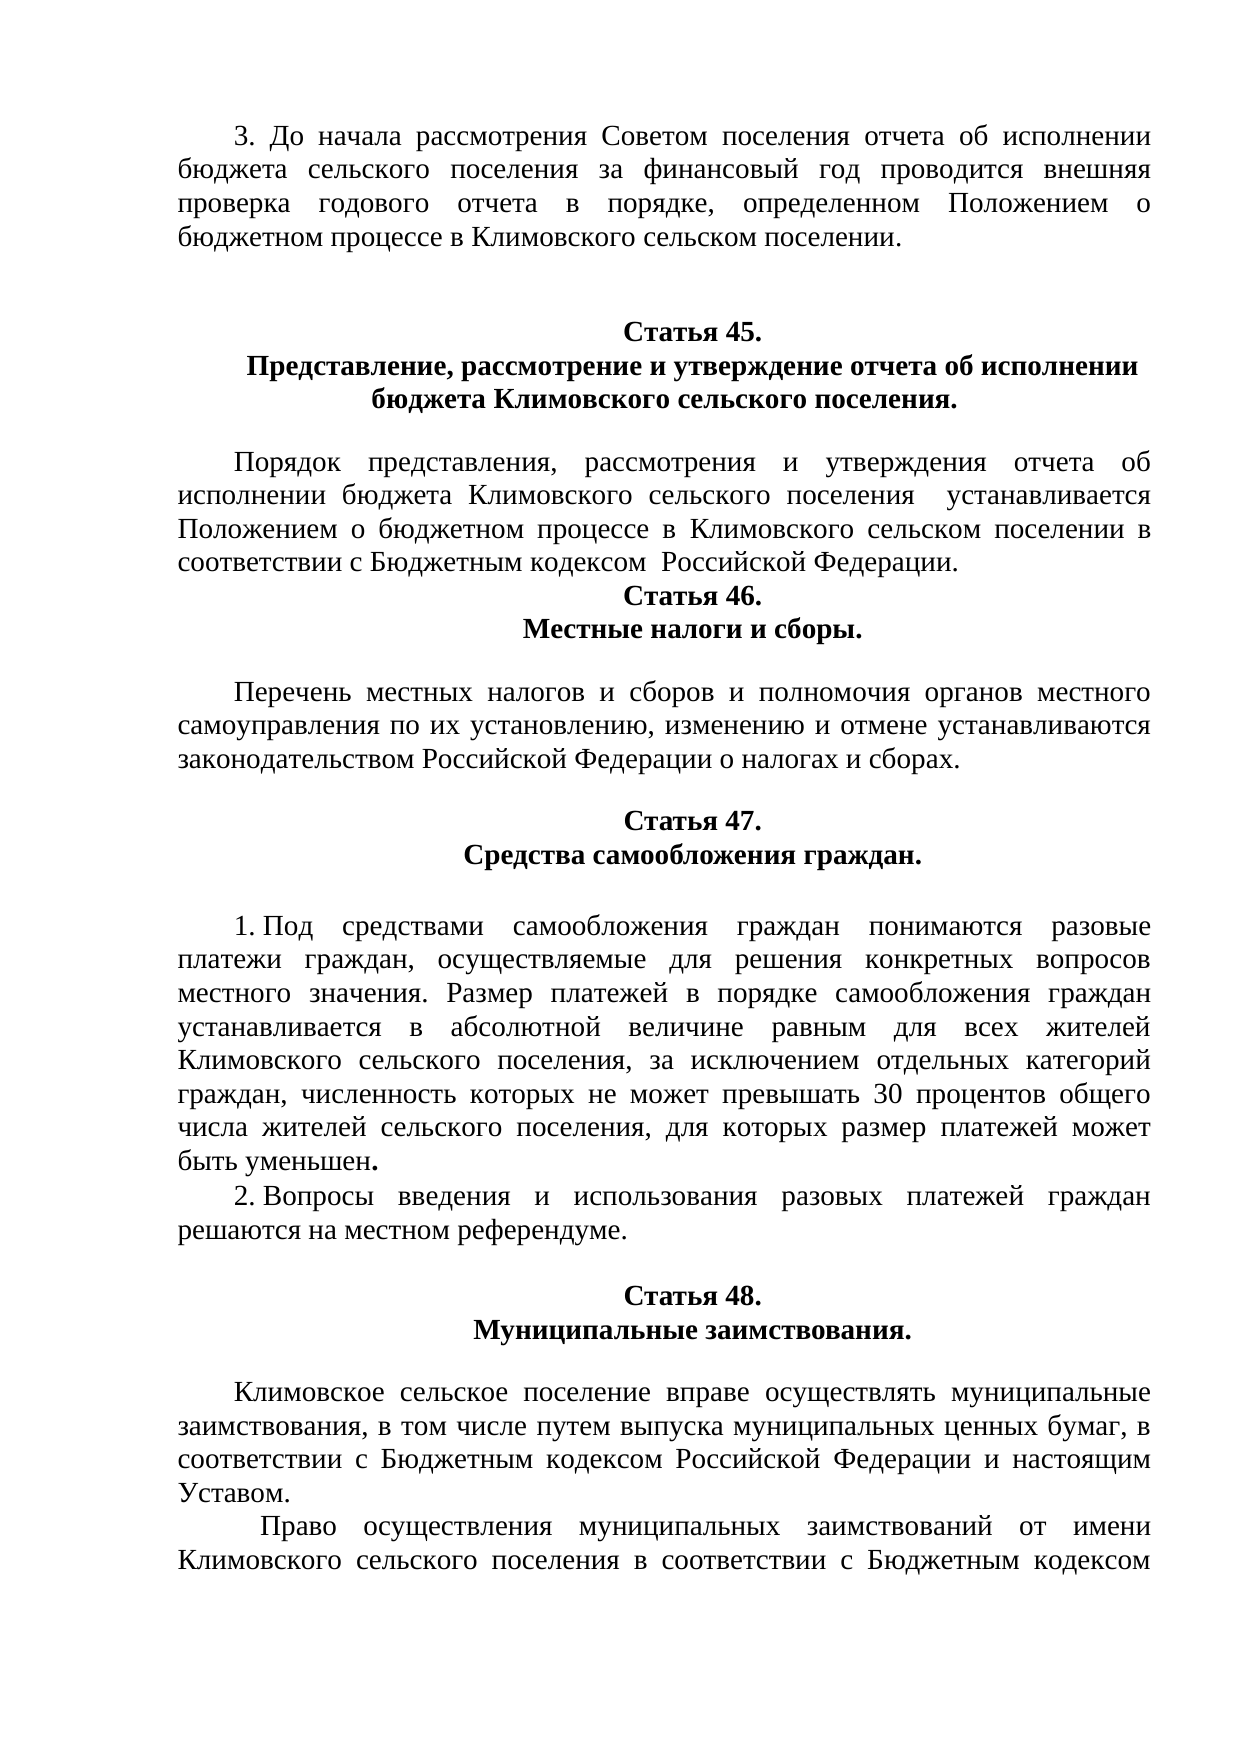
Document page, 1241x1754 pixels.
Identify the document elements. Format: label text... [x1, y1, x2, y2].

text 2. Вопросы введения и использования разовых платежей граждан решаются на местном референдуме. [177, 1178, 1152, 1246]
text Средства самообложения граждан. [177, 837, 1152, 870]
text Статья 47. [177, 803, 1152, 837]
text Местные налоги и сборы. [177, 612, 1152, 645]
text 1. Под средствами самообложения граждан понимаются разовые платежи граждан, осуществляемые для решения конкретных вопросов местного значения. Размер платежей в порядке самообложения граждан устанавливается в абсолютной величине равным для всех жителей Климовского сельского поселения, за исключением отдельных категорий граждан, численность которых не может превышать 30 процентов общего числа жителей сельского поселения, для которых размер платежей может быть уменьшен. [177, 908, 1152, 1176]
text Порядок представления, рассмотрения и утверждения отчета об исполнении бюджета Климовского сельского поселения устанавливается Положением о бюджетном процессе в Климовского сельском поселении в соответствии с Бюджетным кодексом Российской Федерации. [177, 444, 1152, 578]
text Перечень местных налогов и сборов и полномочия органов местного самоуправления по их установлению, изменению и отмене устанавливаются законодательством Российской Федерации о налогах и сборах. [177, 674, 1152, 774]
text Статья 46. [177, 578, 1152, 612]
text Статья 45. [177, 314, 1152, 348]
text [177, 1508, 1152, 1576]
text Муниципальные заимствования. [177, 1312, 1152, 1346]
text Климовское сельское поселение вправе осуществлять муниципальные заимствования, в том числе путем выпуска муниципальных ценных бумаг, в соответствии с Бюджетным кодексом Российской Федерации и настоящим Уставом. [177, 1374, 1152, 1508]
text Представление, рассмотрение и утверждение отчета об исполнении бюджета Климовского сельского поселения. [177, 348, 1152, 415]
text 3. До начала рассмотрения Советом поселения отчета об исполнении бюджета сельского поселения за финансовый год проводится внешняя проверка годового отчета в порядке, определенном Положением о бюджетном процессе в Климовского сельском поселении. [177, 118, 1152, 252]
text Статья 48. [177, 1278, 1152, 1312]
